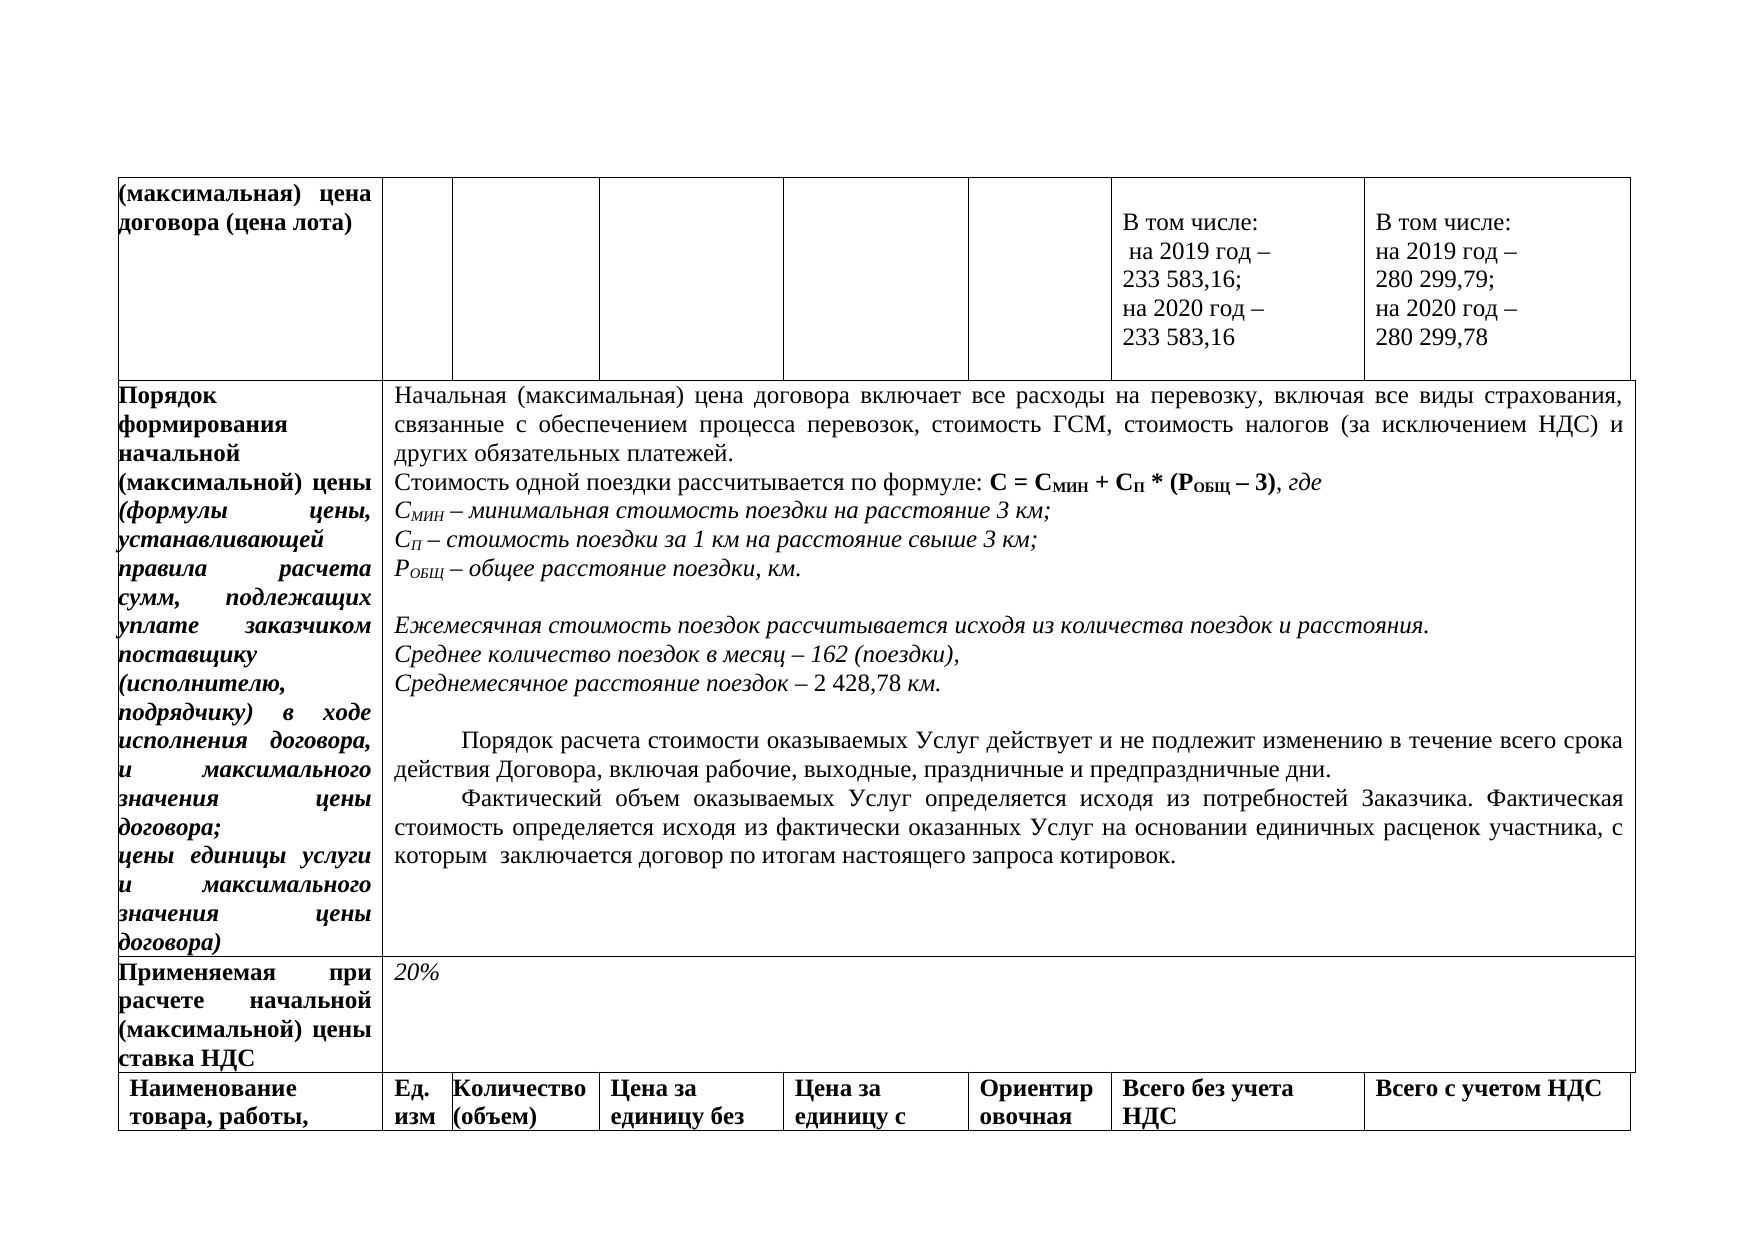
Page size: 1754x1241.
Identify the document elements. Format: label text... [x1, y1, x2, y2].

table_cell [600, 1073, 783, 1130]
table_cell 20% [383, 957, 1635, 1072]
table_cell - [383, 178, 452, 379]
table_cell Начальная (максимальная) цена договора включает все расходы на перевозку, включая все виды страхования, связанные с обеспечением процесса перевозок, стоимость ГСМ, стоимость налогов (за исключением НДС) и других обязательных платежей. Стоимость одной поездки рассчитывается по формуле: С = СМИН + СП * (РОБЩ – 3), где СМИН – минимальная стоимость поездки на расстояние 3 км; СП – стоимость поездки за 1 км на расстояние свыше 3 км; РОБЩ – общее расстояние поездки, км. Ежемесячная стоимость поездок рассчитывается исходя из количества поездок и расстояния. Среднее количество поездок в месяц – 162 (поездки), Среднемесячное расстояние поездок – 2 428,78 км. Порядок расчета стоимости оказываемых Услуг действует и не подлежит изменению в течение всего срока действия Договора, включая рабочие, выходные, праздничные и предпраздничные дни. Фактический объем оказываемых Услуг определяется исходя из потребностей Заказчика. Фактическая стоимость определяется исходя из фактически оказанных Услуг на основании единичных расценок участника, с которым заключается договор по итогам настоящего запроса котировок. [383, 381, 1635, 956]
table_cell Количество (объем) [453, 1073, 599, 1130]
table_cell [784, 1073, 968, 1130]
table_cell Всего без учета НДС [1112, 1073, 1364, 1130]
table_cell Ед.изм. [383, 1073, 452, 1130]
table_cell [1112, 178, 1364, 379]
table_cell Порядок формирования начальной (максимальной) цены (формулы цены, устанавливающей правила расчета сумм, подлежащих уплате заказчиком поставщику (исполнителю, подрядчику) в ходе исполнения договора, и максимального значения цены договора; цены единицы услуги и максимального значения цены договора) [119, 381, 382, 956]
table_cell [119, 178, 382, 379]
table_cell - [784, 178, 968, 379]
table_cell - [969, 178, 1111, 379]
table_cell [1365, 178, 1630, 379]
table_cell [119, 1073, 382, 1130]
table_cell - [600, 178, 783, 379]
table_cell Всего с учетом НДС [1365, 1073, 1630, 1130]
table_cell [969, 1073, 1111, 1130]
table_cell Применяемая при расчете начальной (максимальной) цены ставка НДС [119, 957, 382, 1072]
table_cell - [453, 178, 599, 379]
